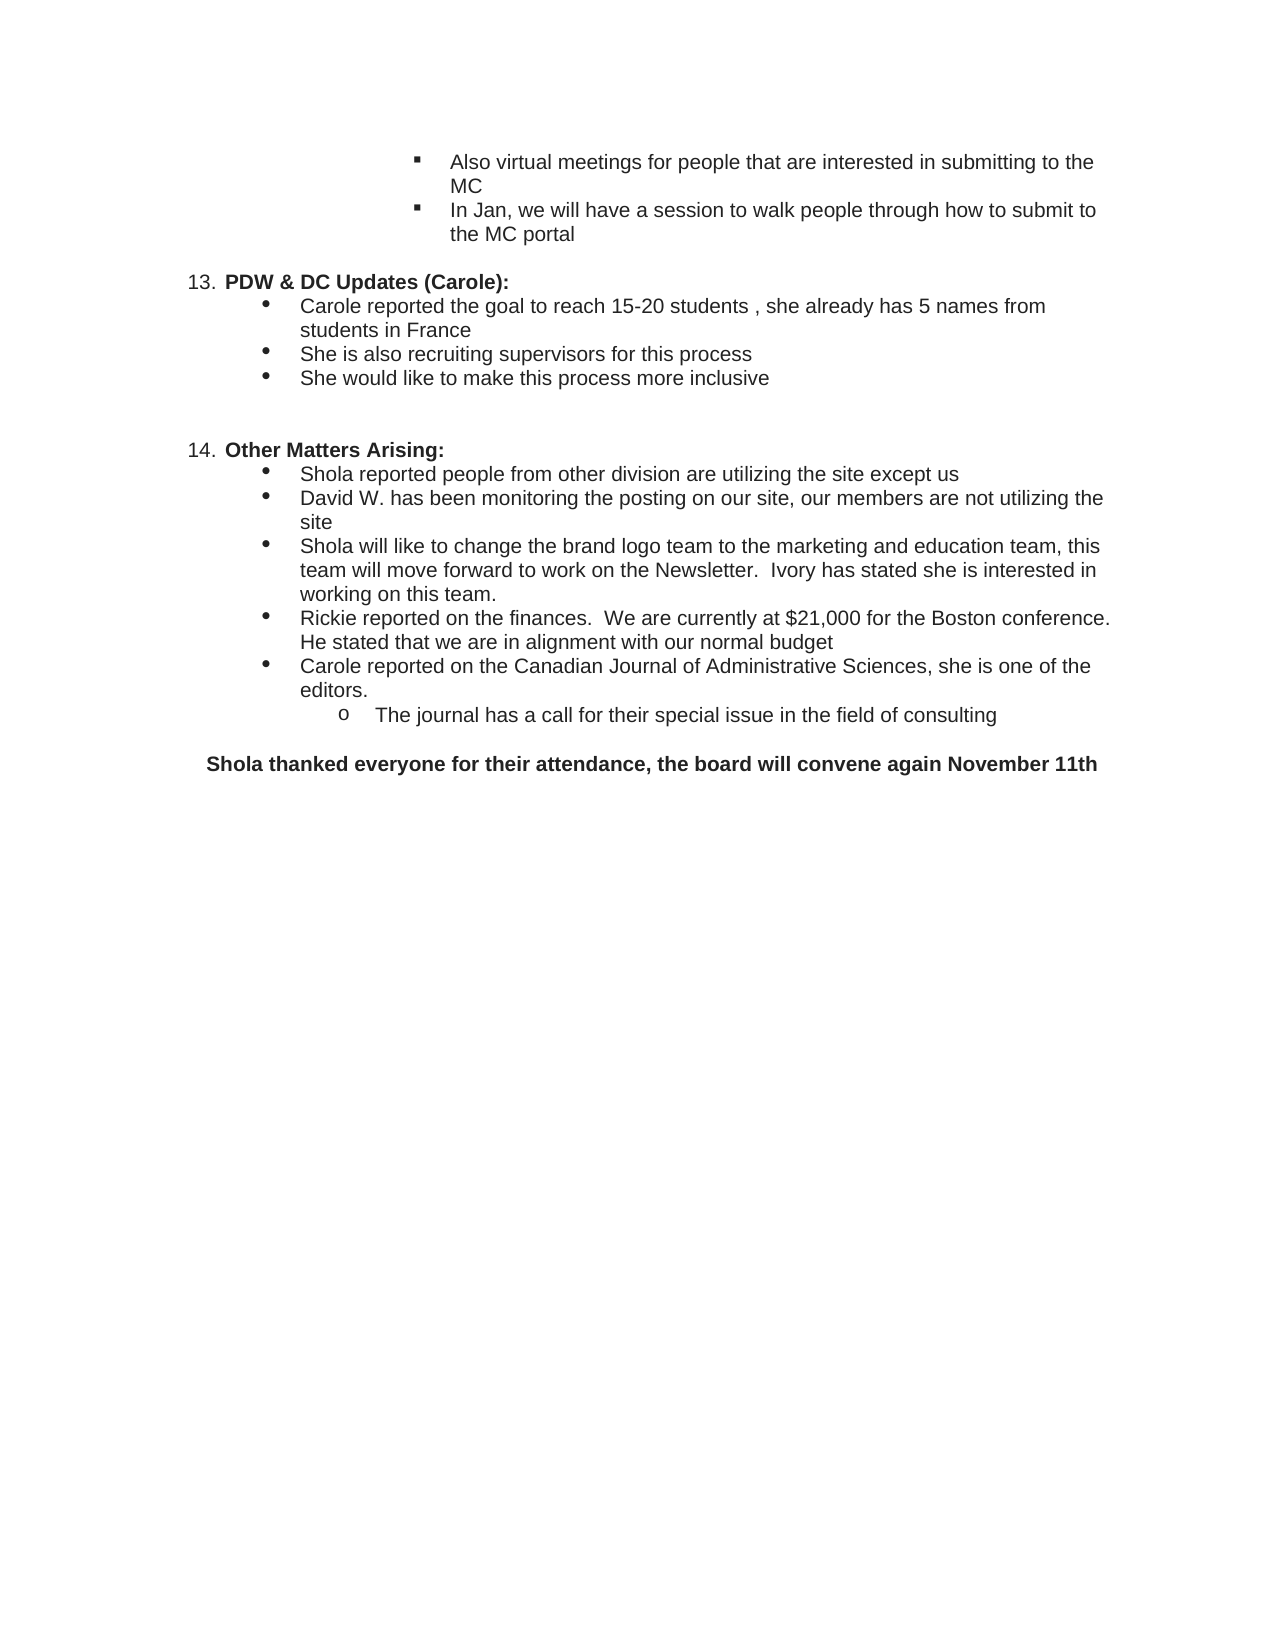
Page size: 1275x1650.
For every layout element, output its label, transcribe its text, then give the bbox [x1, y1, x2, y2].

list Carole reported on the Canadian Journal of Administrative Sciences, she is one of the editors. [262, 654, 1125, 702]
list Other Matters Arising: [187, 438, 1125, 462]
list Also virtual meetings for people that are interested in submitting to the MC [412, 150, 1125, 198]
list Rickie reported on the finances. We are currently at $21,000 for the Boston conference. He stated that we are in alignment with our normal budget [262, 606, 1125, 654]
text Shola thanked everyone for their attendance, the board will convene again November 11th [206, 752, 1125, 776]
list She is also recruiting supervisors for this process [262, 342, 1125, 366]
list Carole reported the goal to reach 15-20 students , she already has 5 names from students in France [262, 294, 1125, 342]
list David W. has been monitoring the posting on our site, our members are not utilizing the site [262, 486, 1125, 534]
list Shola reported people from other division are utilizing the site except us [262, 462, 1125, 486]
list The journal has a call for their special issue in the field of consulting [337, 702, 1125, 728]
list PDW & DC Updates (Carole): [187, 270, 1125, 294]
list She would like to make this process more inclusive [262, 366, 1125, 390]
list Shola will like to change the brand logo team to the marketing and education team, this team will move forward to work on the Newsletter. Ivory has stated she is interested in working on this team. [262, 534, 1125, 606]
list In Jan, we will have a session to walk people through how to submit to the MC portal [412, 198, 1125, 246]
